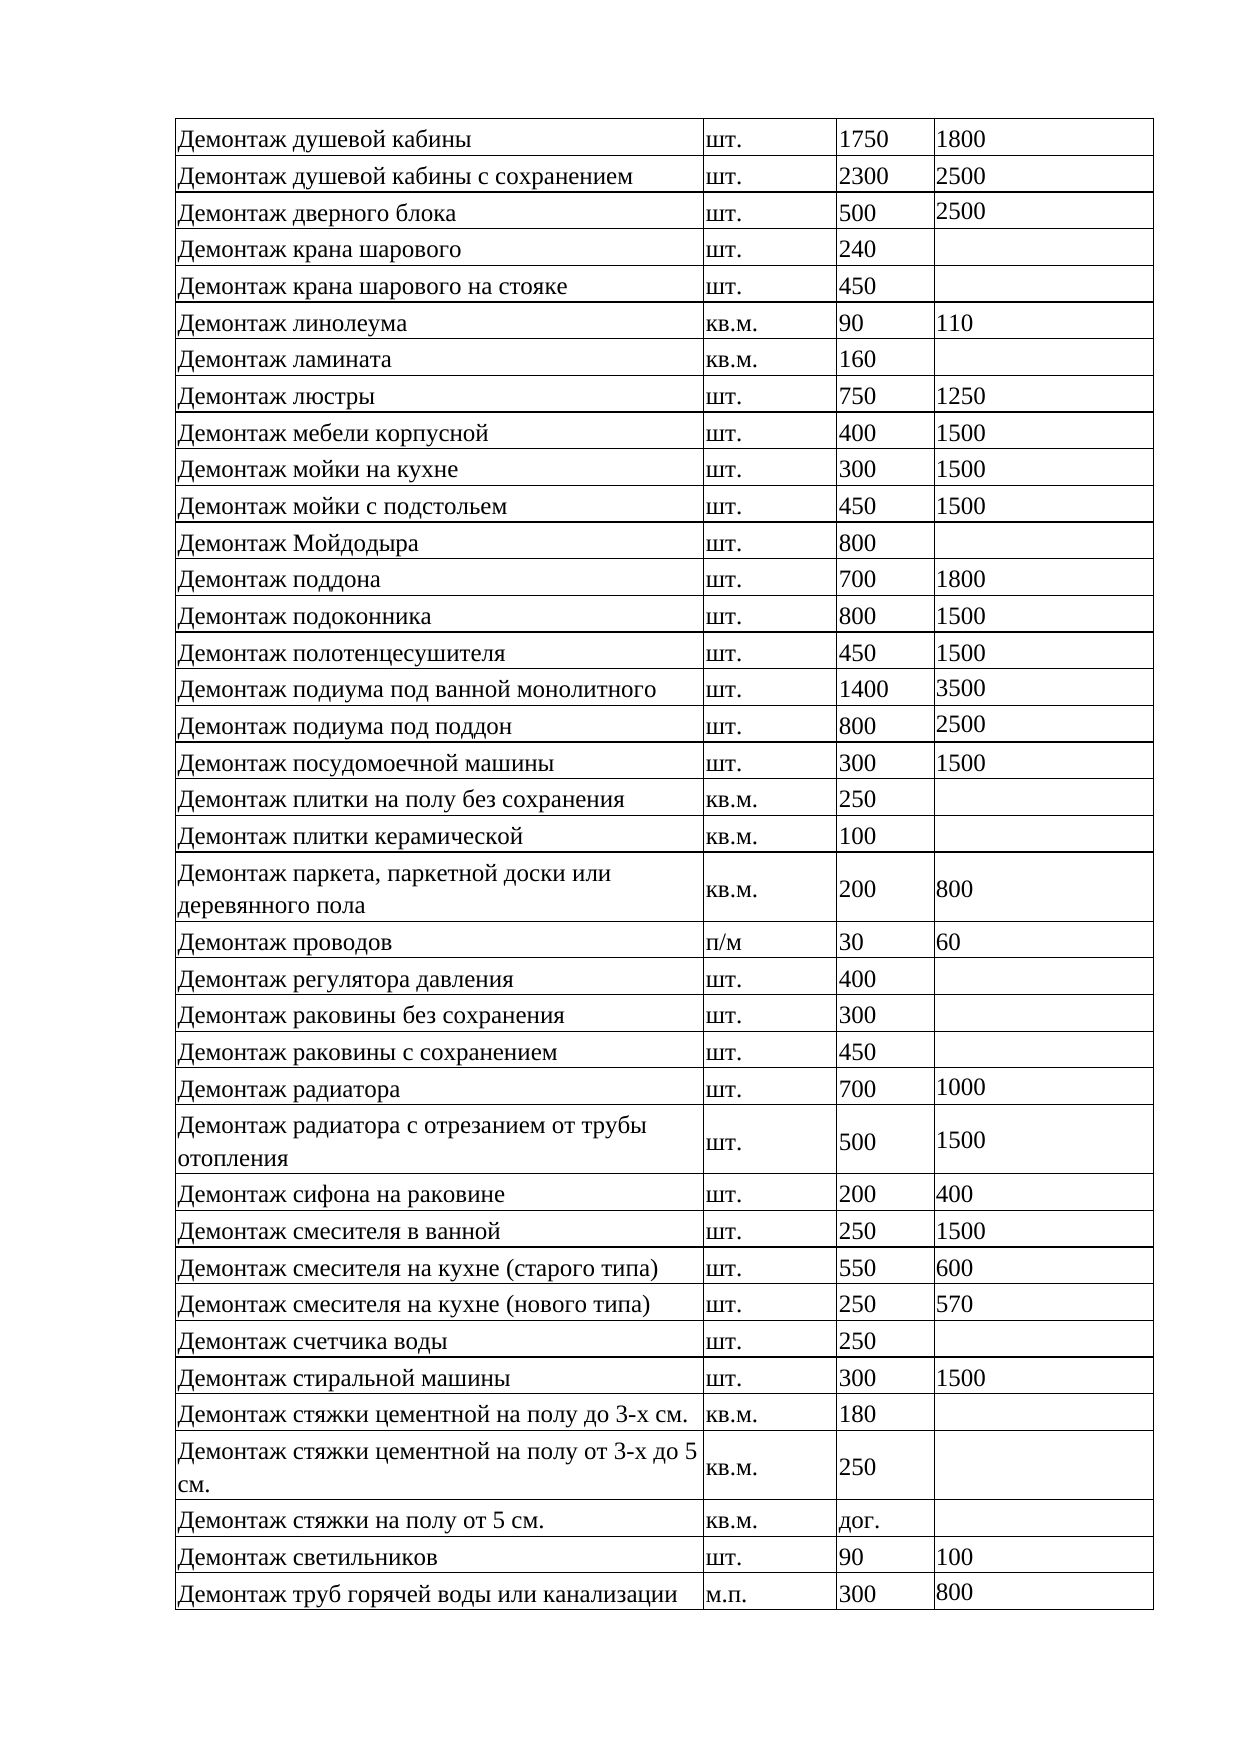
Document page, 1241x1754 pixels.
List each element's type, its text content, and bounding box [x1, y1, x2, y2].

table_cell шт. [704, 743, 836, 778]
table_cell Демонтаж крана шарового [176, 229, 703, 265]
table_cell [935, 995, 1153, 1031]
table_cell Демонтаж подиума под поддон [176, 706, 703, 741]
table_cell [935, 1431, 1153, 1499]
table_cell 800 [837, 706, 934, 741]
table_cell Демонтаж смесителя на кухне (нового типа) [176, 1284, 703, 1320]
table_cell 570 [935, 1284, 1153, 1320]
table_cell кв.м. [704, 1500, 836, 1536]
table_cell 450 [837, 633, 934, 668]
table_cell 1500 [935, 486, 1153, 521]
table_cell Демонтаж люстры [176, 376, 703, 411]
table_cell п/м [704, 922, 836, 957]
table_cell Демонтаж раковины с сохранением [176, 1032, 703, 1067]
table_cell 2300 [837, 156, 934, 191]
table_cell шт. [704, 1537, 836, 1572]
table_cell 300 [837, 1573, 934, 1609]
table_cell шт. [704, 156, 836, 191]
table_cell 1500 [935, 413, 1153, 448]
table_cell 800 [837, 596, 934, 631]
table_cell Демонтаж душевой кабины [176, 119, 703, 155]
table_cell [935, 229, 1153, 265]
table_cell 200 [837, 853, 934, 921]
table_cell [935, 1394, 1153, 1430]
table_cell 250 [837, 1211, 934, 1246]
table_cell 250 [837, 779, 934, 815]
table_cell шт. [704, 119, 836, 155]
table_cell 30 [837, 922, 934, 957]
table_cell 1000 [935, 1068, 1153, 1104]
table_cell 400 [837, 958, 934, 994]
table_cell 90 [837, 1537, 934, 1572]
table_cell Демонтаж смесителя в ванной [176, 1211, 703, 1246]
table_cell шт. [704, 266, 836, 301]
table_cell шт. [704, 596, 836, 631]
table_cell Демонтаж счетчика воды [176, 1321, 703, 1356]
table_cell шт. [704, 1068, 836, 1104]
table_cell 100 [935, 1537, 1153, 1572]
table_cell 300 [837, 995, 934, 1031]
table_cell 300 [837, 1358, 934, 1393]
table_cell 450 [837, 266, 934, 301]
table_cell [935, 266, 1153, 301]
table_cell Демонтаж посудомоечной машины [176, 743, 703, 778]
table_cell 800 [935, 1573, 1153, 1609]
table_cell Демонтаж светильников [176, 1537, 703, 1572]
table_cell [935, 523, 1153, 558]
table_cell шт. [704, 1032, 836, 1067]
table_cell шт. [704, 958, 836, 994]
table_cell кв.м. [704, 779, 836, 815]
table_cell Демонтаж стяжки цементной на полу до 3-х см. [176, 1394, 703, 1430]
table_cell [935, 1321, 1153, 1356]
table_cell Демонтаж плитки керамической [176, 816, 703, 851]
table_cell Демонтаж плитки на полу без сохранения [176, 779, 703, 815]
table_cell 160 [837, 339, 934, 375]
table_cell Демонтаж раковины без сохранения [176, 995, 703, 1031]
table_cell [935, 958, 1153, 994]
table_cell 250 [837, 1321, 934, 1356]
table_cell [935, 1500, 1153, 1536]
table_cell 1800 [935, 559, 1153, 595]
table_cell кв.м. [704, 816, 836, 851]
table_cell Демонтаж мойки с подстольем [176, 486, 703, 521]
table_cell 700 [837, 1068, 934, 1104]
table_cell 750 [837, 376, 934, 411]
table_cell Демонтаж полотенцесушителя [176, 633, 703, 668]
table_cell 450 [837, 486, 934, 521]
table_cell 250 [837, 1284, 934, 1320]
table_cell 700 [837, 559, 934, 595]
table_cell Демонтаж стяжки цементной на полу от 3-х до 5 см. [176, 1431, 703, 1499]
table_cell Демонтаж подиума под ванной монолитного [176, 669, 703, 705]
table_cell Демонтаж стиральной машины [176, 1358, 703, 1393]
table_cell 110 [935, 303, 1153, 338]
table_cell Демонтаж радиатора [176, 1068, 703, 1104]
table_cell Демонтаж смесителя на кухне (старого типа) [176, 1248, 703, 1283]
table_cell 800 [837, 523, 934, 558]
table_cell 1750 [837, 119, 934, 155]
table_cell Демонтаж мебели корпусной [176, 413, 703, 448]
table_cell дог. [837, 1500, 934, 1536]
table_cell [935, 1032, 1153, 1067]
table_cell Демонтаж радиатора с отрезанием от трубы отопления [176, 1105, 703, 1173]
table_cell 240 [837, 229, 934, 265]
table_cell шт. [704, 1284, 836, 1320]
table_cell 500 [837, 193, 934, 228]
table_cell Демонтаж сифона на раковине [176, 1174, 703, 1210]
table_cell 1500 [935, 633, 1153, 668]
table_cell 300 [837, 743, 934, 778]
table_cell 1400 [837, 669, 934, 705]
table_cell м.п. [704, 1573, 836, 1609]
table_cell 600 [935, 1248, 1153, 1283]
table_cell 1500 [935, 743, 1153, 778]
table_cell 1500 [935, 449, 1153, 485]
table_cell шт. [704, 995, 836, 1031]
table_cell Демонтаж проводов [176, 922, 703, 957]
table_cell шт. [704, 1358, 836, 1393]
table_cell 1500 [935, 1211, 1153, 1246]
table_cell Демонтаж стяжки на полу от 5 см. [176, 1500, 703, 1536]
table_cell шт. [704, 523, 836, 558]
table_cell Демонтаж паркета, паркетной доски или деревянного пола [176, 853, 703, 921]
table_cell 300 [837, 449, 934, 485]
table_cell шт. [704, 1248, 836, 1283]
table_cell 500 [837, 1105, 934, 1173]
table_cell 400 [935, 1174, 1153, 1210]
table_cell кв.м. [704, 1431, 836, 1499]
table_cell кв.м. [704, 1394, 836, 1430]
table_cell Демонтаж регулятора давления [176, 958, 703, 994]
table_cell Демонтаж дверного блока [176, 193, 703, 228]
table_cell Демонтаж крана шарового на стояке [176, 266, 703, 301]
table_cell 180 [837, 1394, 934, 1430]
table_cell шт. [704, 706, 836, 741]
table_cell шт. [704, 413, 836, 448]
table_cell 800 [935, 853, 1153, 921]
table_cell шт. [704, 559, 836, 595]
table_cell 2500 [935, 156, 1153, 191]
table_cell Демонтаж мойки на кухне [176, 449, 703, 485]
table_cell 3500 [935, 669, 1153, 705]
table_cell шт. [704, 229, 836, 265]
table_cell шт. [704, 1105, 836, 1173]
table_cell 400 [837, 413, 934, 448]
table_cell 200 [837, 1174, 934, 1210]
table_cell 550 [837, 1248, 934, 1283]
table_cell Демонтаж душевой кабины с сохранением [176, 156, 703, 191]
table_cell [935, 816, 1153, 851]
table_cell 1800 [935, 119, 1153, 155]
table_cell [935, 779, 1153, 815]
table_cell Демонтаж подоконника [176, 596, 703, 631]
table_cell шт. [704, 486, 836, 521]
table_cell шт. [704, 1321, 836, 1356]
table_cell Демонтаж ламината [176, 339, 703, 375]
table_cell Демонтаж линолеума [176, 303, 703, 338]
table_cell 60 [935, 922, 1153, 957]
table_cell 90 [837, 303, 934, 338]
table_cell 2500 [935, 706, 1153, 741]
table_cell 250 [837, 1431, 934, 1499]
table_cell шт. [704, 1174, 836, 1210]
table_cell кв.м. [704, 853, 836, 921]
table_cell [935, 339, 1153, 375]
table_cell Демонтаж труб горячей воды или канализации [176, 1573, 703, 1609]
table_cell 2500 [935, 193, 1153, 228]
table_cell шт. [704, 449, 836, 485]
table_cell кв.м. [704, 339, 836, 375]
table_cell Демонтаж Мойдодыра [176, 523, 703, 558]
table_cell 1500 [935, 1358, 1153, 1393]
table_cell шт. [704, 669, 836, 705]
table_cell 1250 [935, 376, 1153, 411]
table_cell 1500 [935, 1105, 1153, 1173]
table_cell кв.м. [704, 303, 836, 338]
table_cell шт. [704, 1211, 836, 1246]
table_cell 1500 [935, 596, 1153, 631]
table_cell шт. [704, 193, 836, 228]
table_cell шт. [704, 633, 836, 668]
table_cell шт. [704, 376, 836, 411]
table_cell Демонтаж поддона [176, 559, 703, 595]
table_cell 100 [837, 816, 934, 851]
table_cell 450 [837, 1032, 934, 1067]
